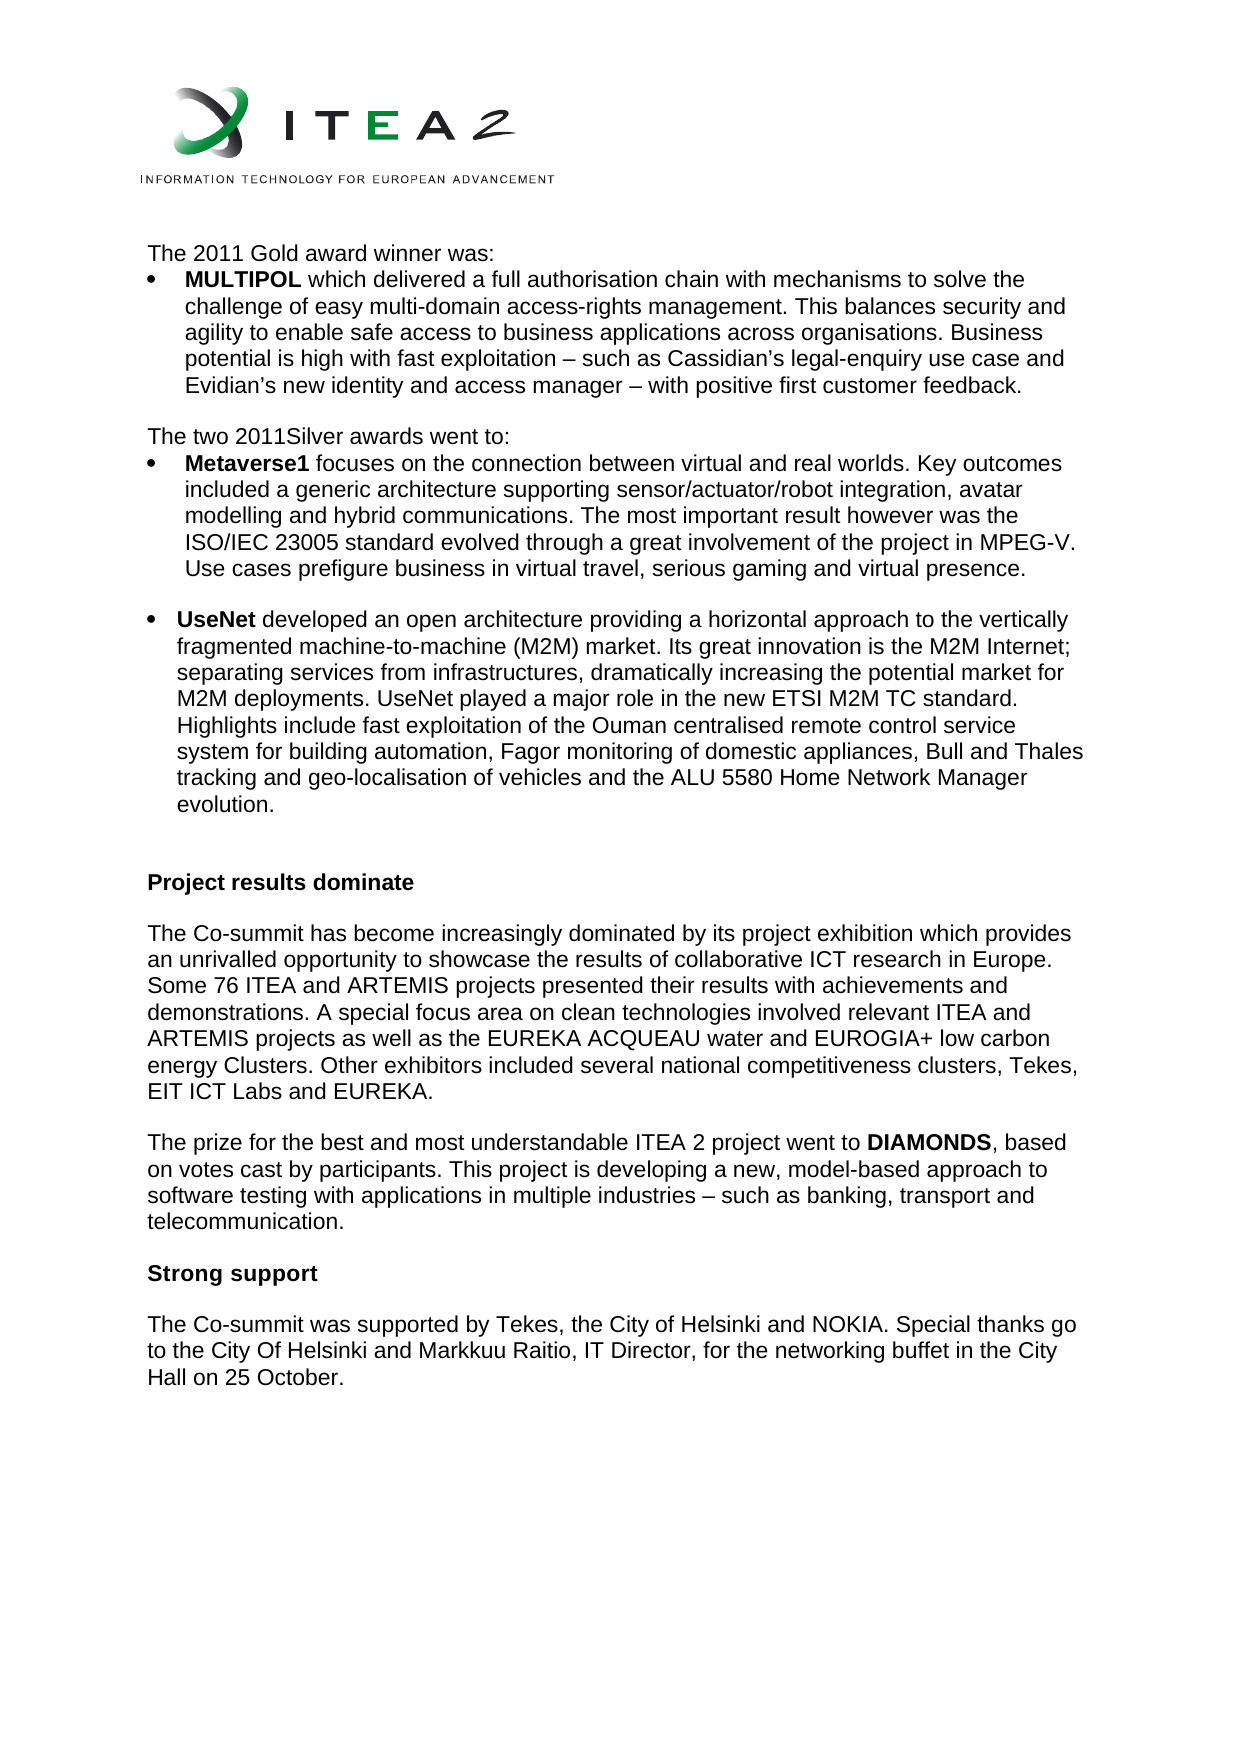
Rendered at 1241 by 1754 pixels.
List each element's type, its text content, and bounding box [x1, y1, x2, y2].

text The prize for the best and most understandable ITEA 2 project went to DIAMONDS, based on votes cast by participants. This project is developing a new, model-based approach to software testing with applications in multiple industries – such as banking, transport and telecommunication. [147, 1129, 1093, 1235]
text The Co-summit was supported by Tekes, the City of Helsinki and NOKIA. Special thanks go to the City Of Helsinki and Markkuu Raitio, IT Director, for the networking buffet in the City Hall on 25 October. [147, 1311, 1093, 1390]
text Strong support [147, 1260, 1093, 1286]
list UseNet developed an open architecture providing a horizontal approach to the vertically fragmented machine-to-machine (M2M) market. Its great innovation is the M2M Internet; separating services from infrastructures, dramatically increasing the potential market for M2M deployments. UseNet played a major role in the new ETSI M2M TC standard. Highlights include fast exploitation of the Ouman centralised remote control service system for building automation, Fagor monitoring of domestic appliances, Bull and Thales tracking and geo-localisation of vehicles and the ALU 5580 Home Network Manager evolution. [147, 606, 1093, 817]
list MULTIPOL which delivered a full authorisation chain with mechanisms to solve the challenge of easy multi-domain access-rights management. This balances security and agility to enable safe access to business applications across organisations. Business potential is high with fast exploitation – such as Cassidian’s legal-enquiry use case and Evidian’s new identity and access manager – with positive first customer feedback. [147, 266, 1093, 398]
text Project results dominate [147, 868, 1093, 895]
text The Co-summit has become increasingly dominated by its project exhibition which provides an unrivalled opportunity to showcase the results of collaborative ICT research in Europe. Some 76 ITEA and ARTEMIS projects presented their results with achievements and demonstrations. A special focus area on clean technologies involved relevant ITEA and ARTEMIS projects as well as the EUREKA ACQUEAU water and EUROGIA+ low carbon energy Clusters. Other exhibitors included several national competitiveness clusters, Tekes, EIT ICT Labs and EUREKA. [147, 920, 1093, 1104]
text The two 2011Silver awards went to: [147, 423, 1093, 449]
text The 2011 Gold award winner was: [147, 240, 1093, 266]
list Metaverse1 focuses on the connection between virtual and real worlds. Key outcomes included a generic architecture supporting sensor/actuator/robot integration, avatar modelling and hybrid communications. The most important result however was the ISO/IEC 23005 standard evolved through a great involvement of the project in MPEG-V. Use cases prefigure business in virtual travel, serious gaming and virtual presence. [147, 449, 1093, 581]
